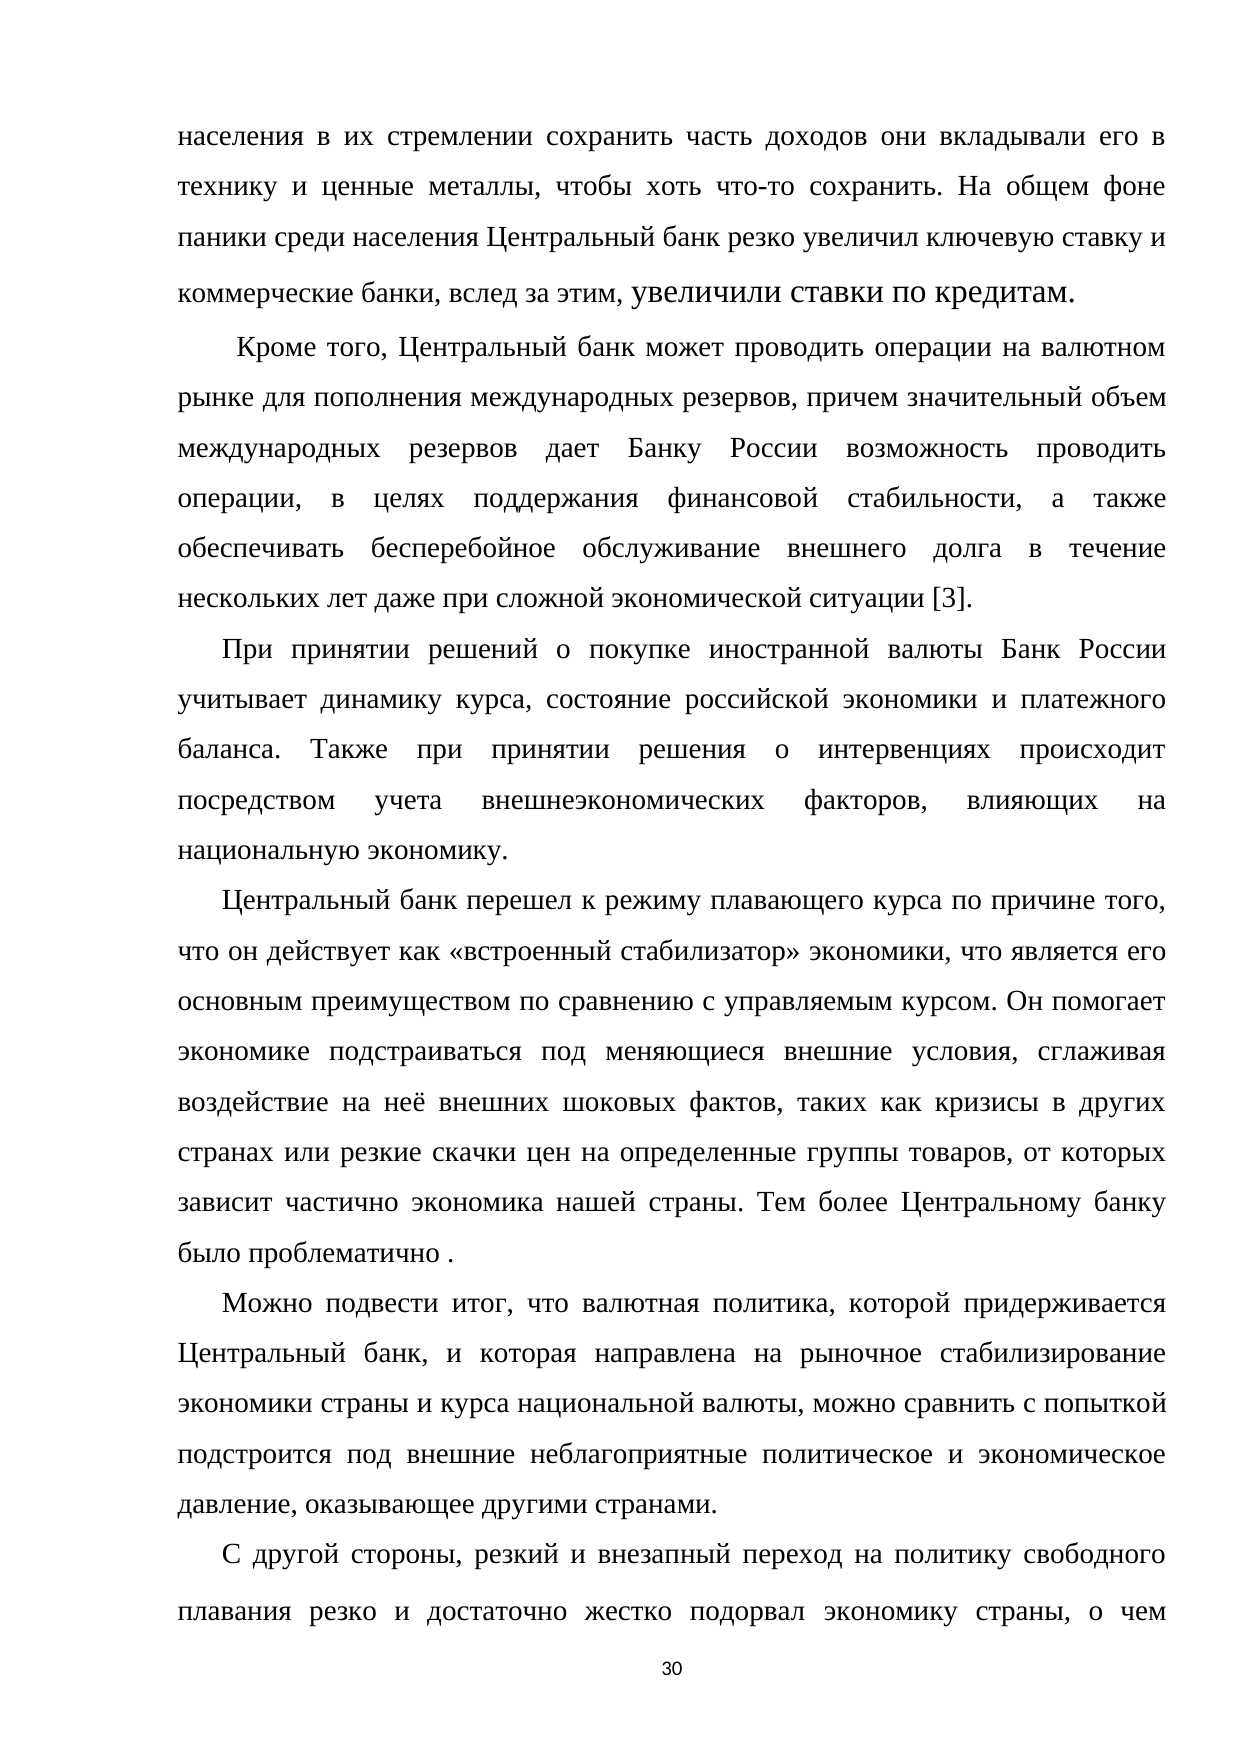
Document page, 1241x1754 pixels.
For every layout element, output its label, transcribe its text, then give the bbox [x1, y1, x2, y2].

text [177, 118, 1167, 310]
text Центральный банк перешел к режиму плавающего курса по причине того, что он действует как «встроенный стабилизатор» экономики, что является его основным преимуществом по сравнению с управляемым курсом. Он помогает экономике подстраиваться под меняющиеся внешние условия, сглаживая воздействие на неё внешних шоковых фактов, таких как кризисы в других странах или резкие скачки цен на определенные группы товаров, от которых зависит частично экономика нашей страны. Тем более Центральному банку было проблематично . [177, 882, 1167, 1268]
text При принятии решений о покупке иностранной валюты Банк России учитывает динамику курса, состояние российской экономики и платежного баланса. Также при принятии решения о интервенциях происходит посредством учета внешнеэкономических факторов, влияющих на национальную экономику. [177, 631, 1167, 866]
text Кроме того, Центральный банк может проводить операции на валютном рынке для пополнения международных резервов, причем значительный объем международных резервов дает Банку России возможность проводить операции, в целях поддержания финансовой стабильности, а также обеспечивать бесперебойное обслуживание внешнего долга в течение нескольких лет даже при сложной экономической ситуации [3]. [177, 329, 1167, 614]
text Можно подвести итог, что валютная политика, которой придерживается Центральный банк, и которая направлена на рыночное стабилизирование экономики страны и курса национальной валюты, можно сравнить с попыткой подстроится под внешние неблагоприятные политическое и экономическое давление, оказывающее другими странами. [177, 1285, 1167, 1520]
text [177, 1537, 1167, 1628]
